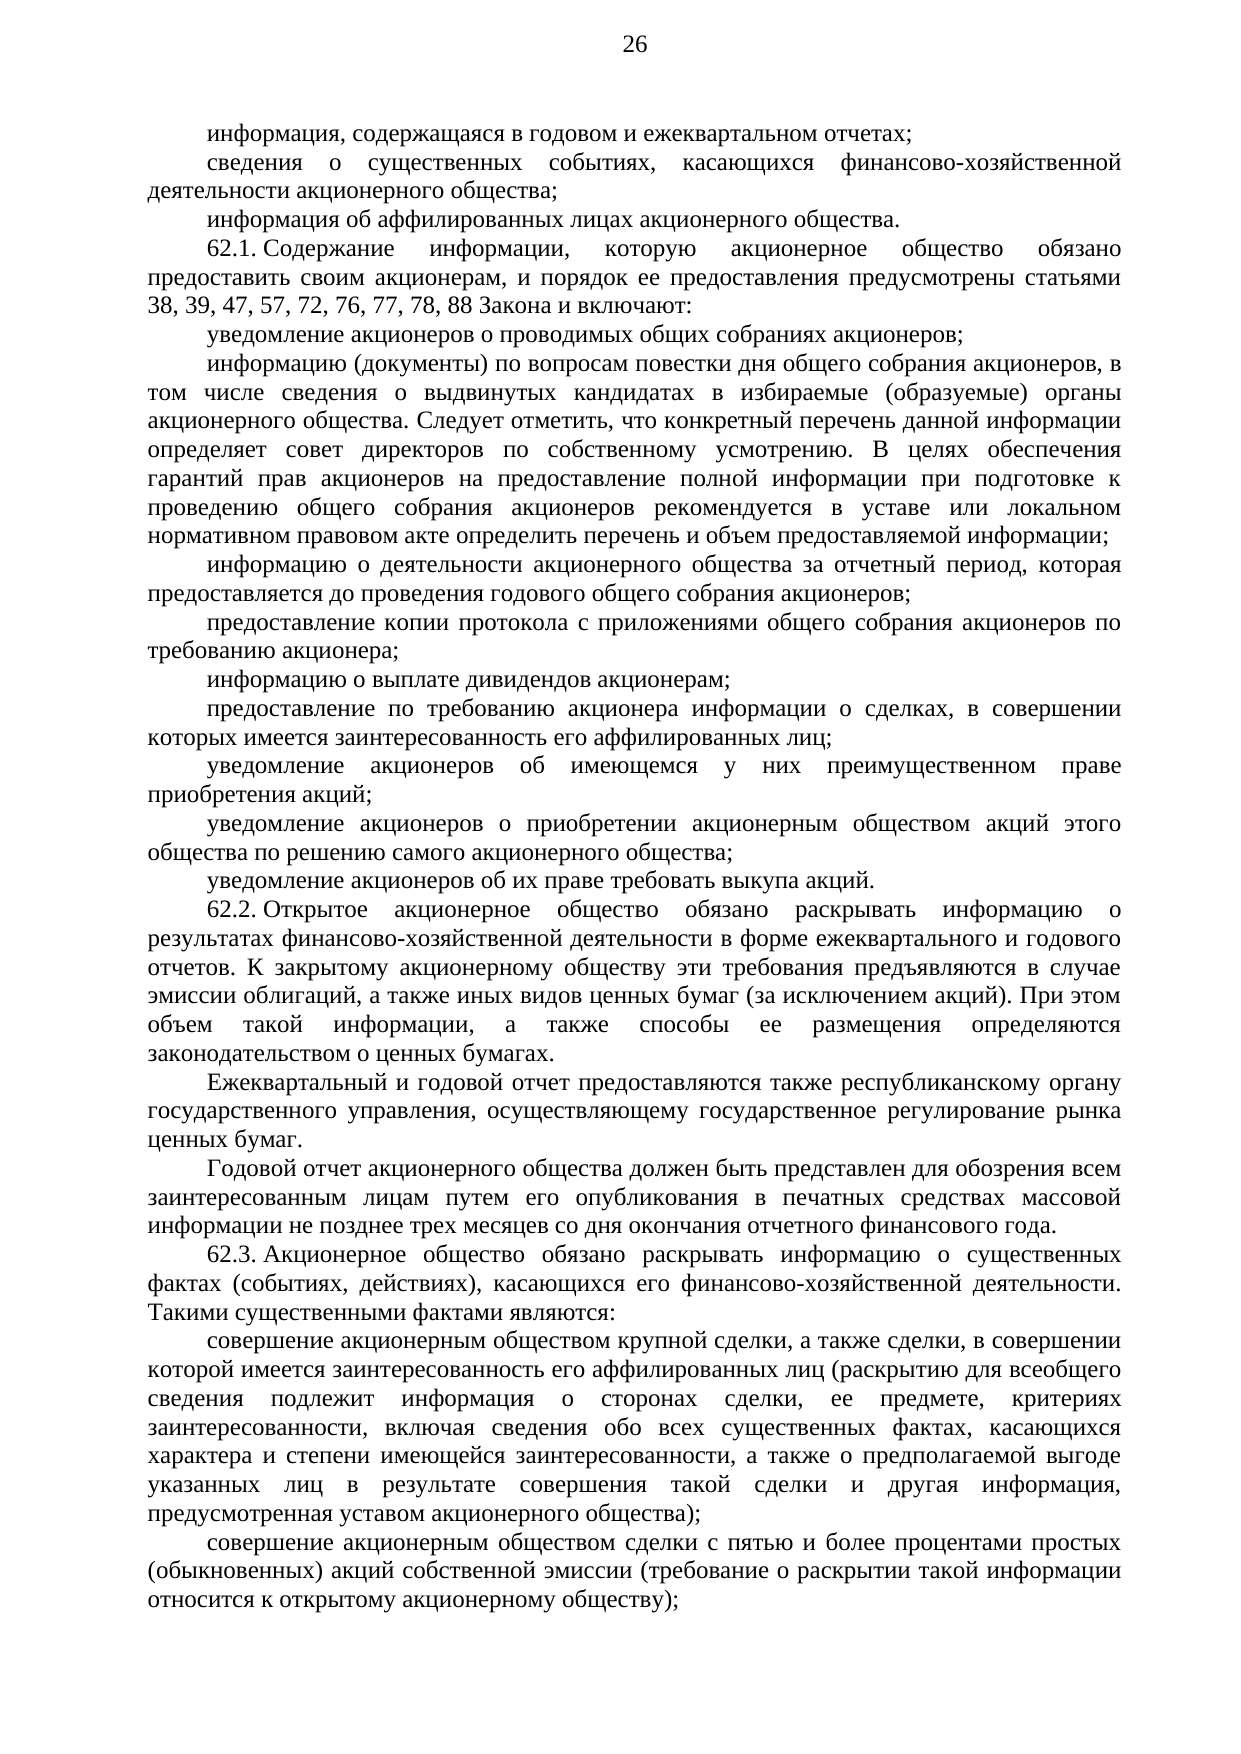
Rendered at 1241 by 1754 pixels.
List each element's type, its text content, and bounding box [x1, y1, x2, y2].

text предоставление копии протокола с приложениями общего собрания акционеров по требованию акционера; [147, 607, 1122, 664]
text информацию о деятельности акционерного общества за отчетный период, которая предоставляется до проведения годового общего собрания акционеров; [147, 549, 1122, 607]
text уведомление акционеров об имеющемся у них преимущественном праве приобретения акций; [147, 751, 1122, 808]
text 62.2. Открытое акционерное общество обязано раскрывать информацию о результатах финансово-хозяйственной деятельности в форме ежеквартального и годового отчетов. К закрытому акционерному обществу эти требования предъявляются в случае эмиссии облигаций, а также иных видов ценных бумаг (за исключением акций). При этом объем такой информации, а также способы ее размещения определяются законодательством о ценных бумагах. [147, 894, 1122, 1067]
text предоставление по требованию акционера информации о сделках, в совершении которых имеется заинтересованность его аффилированных лиц; [147, 693, 1122, 751]
text Ежеквартальный и годовой отчет предоставляются также республиканскому органу государственного управления, осуществляющему государственное регулирование рынка ценных бумаг. [147, 1067, 1122, 1153]
text 62.1. Содержание информации, которую акционерное общество обязано предоставить своим акционерам, и порядок ее предоставления предусмотрены статьями 38, 39, 47, 57, 72, 76, 77, 78, 88 Закона и включают: [147, 233, 1122, 319]
text информация, содержащаяся в годовом и ежеквартальном отчетах; [147, 118, 1122, 147]
text совершение акционерным обществом сделки с пятью и более процентами простых (обыкновенных) акций собственной эмиссии (требование о раскрытии такой информации относится к открытому акционерному обществу); [147, 1527, 1122, 1613]
text информация об аффилированных лицах акционерного общества. [147, 204, 1122, 233]
text информацию о выплате дивидендов акционерам; [147, 664, 1122, 693]
text Годовой отчет акционерного общества должен быть представлен для обозрения всем заинтересованным лицам путем его опубликования в печатных средствах массовой информации не позднее трех месяцев со дня окончания отчетного финансового года. [147, 1153, 1122, 1239]
text уведомление акционеров о приобретении акционерным обществом акций этого общества по решению самого акционерного общества; [147, 808, 1122, 866]
text сведения о существенных событиях, касающихся финансово-хозяйственной деятельности акционерного общества; [147, 147, 1122, 204]
text 62.3. Акционерное общество обязано раскрывать информацию о существенных фактах (событиях, действиях), касающихся его финансово-хозяйственной деятельности. Такими существенными фактами являются: [147, 1239, 1122, 1326]
text уведомление акционеров об их праве требовать выкупа акций. [147, 866, 1122, 894]
text совершение акционерным обществом крупной сделки, а также сделки, в совершении которой имеется заинтересованность его аффилированных лиц (раскрытию для всеобщего сведения подлежит информация о сторонах сделки, ее предмете, критериях заинтересованности, включая сведения обо всех существенных фактах, касающихся характера и степени имеющейся заинтересованности, а также о предполагаемой выгоде указанных лиц в результате совершения такой сделки и другая информация, предусмотренная уставом акционерного общества); [147, 1326, 1122, 1527]
text уведомление акционеров о проводимых общих собраниях акционеров; [147, 319, 1122, 348]
text информацию (документы) по вопросам повестки дня общего собрания акционеров, в том числе сведения о выдвинутых кандидатах в избираемые (образуемые) органы акционерного общества. Следует отметить, что конкретный перечень данной информации определяет совет директоров по собственному усмотрению. В целях обеспечения гарантий прав акционеров на предоставление полной информации при подготовке к проведению общего собрания акционеров рекомендуется в уставе или локальном нормативном правовом акте определить перечень и объем предоставляемой информации; [147, 348, 1122, 549]
